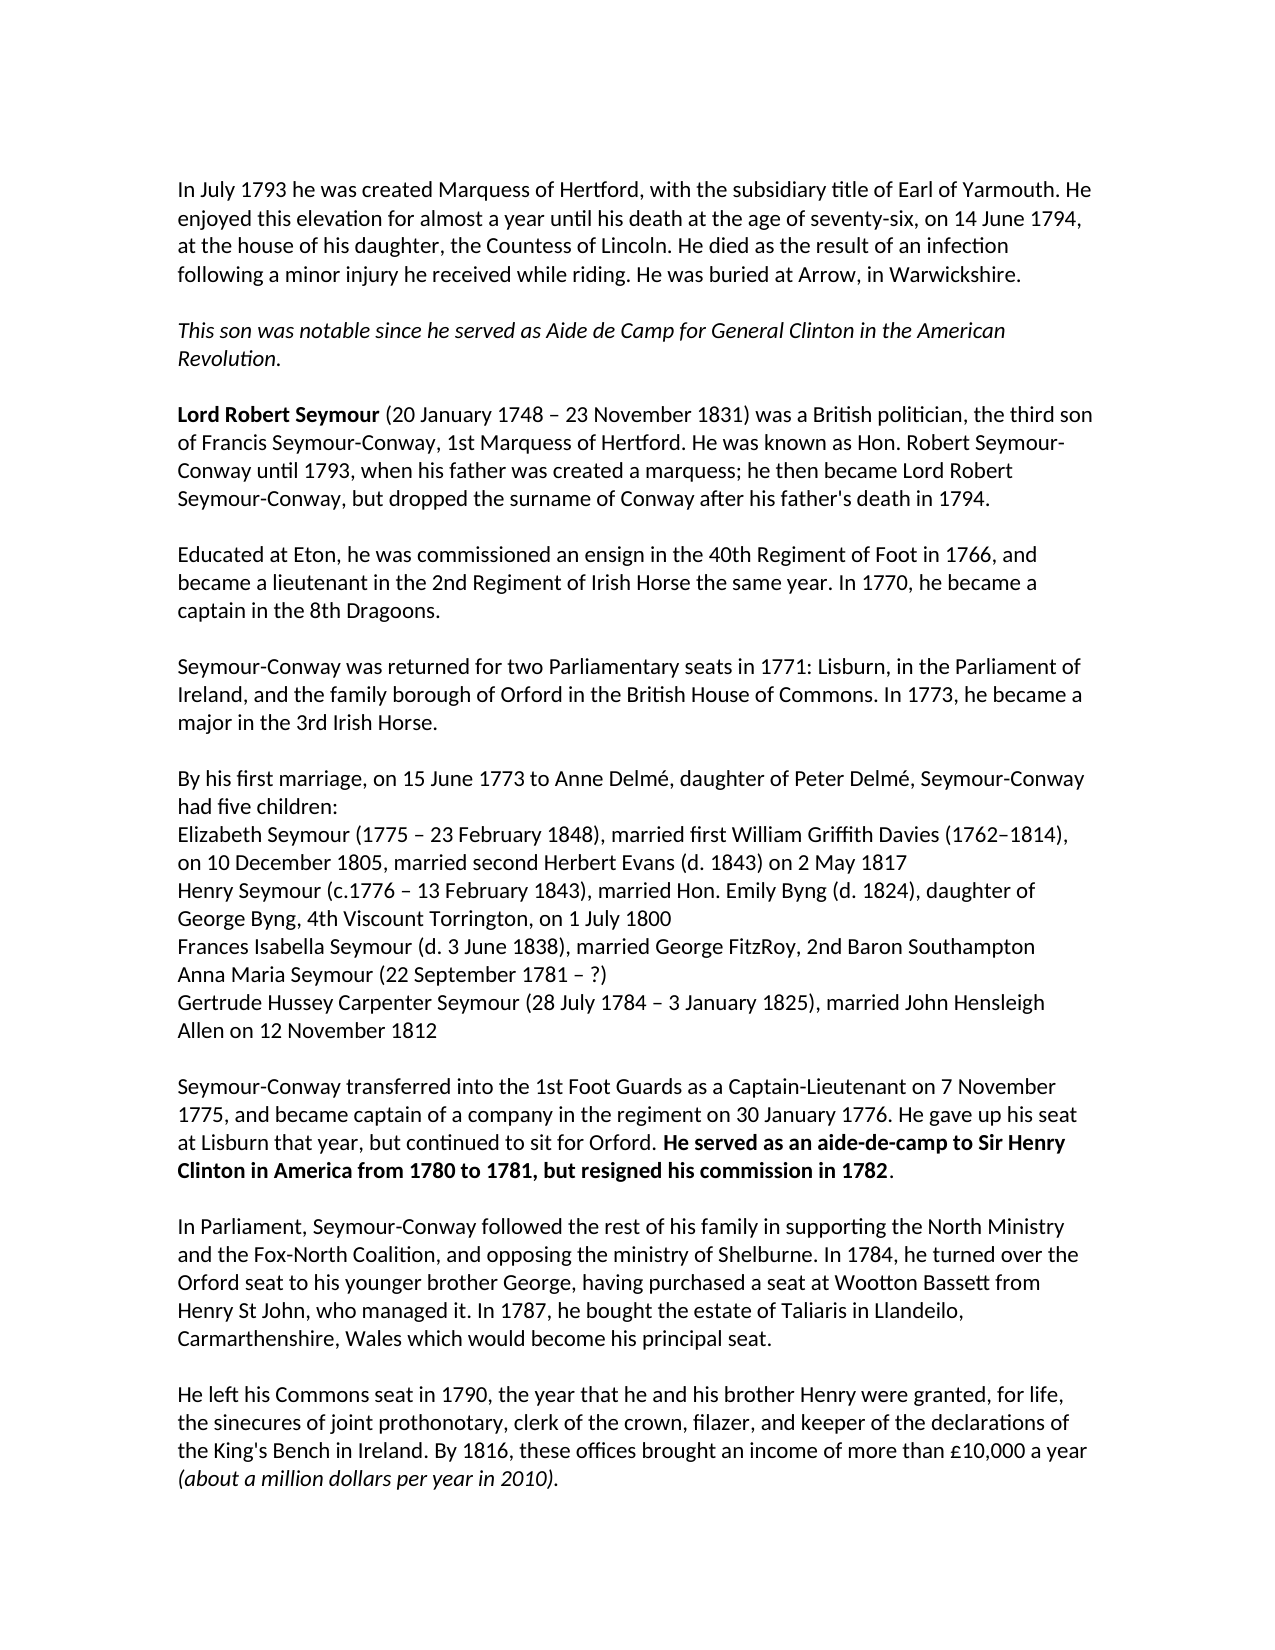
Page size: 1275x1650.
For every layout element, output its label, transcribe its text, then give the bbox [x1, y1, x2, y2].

text Lord Robert Seymour (20 January 1748 – 23 November 1831) was a British politician, the third son of Francis Seymour-Conway, 1st Marquess of Hertford. He was known as Hon. Robert Seymour-Conway until 1793, when his father was created a marquess; he then became Lord Robert Seymour-Conway, but dropped the surname of Conway after his father's death in 1794. [177, 400, 1098, 512]
text Gertrude Hussey Carpenter Seymour (28 July 1784 – 3 January 1825), married John Hensleigh Allen on 12 November 1812 [177, 988, 1098, 1044]
text This son was notable since he served as Aide de Camp for General Clinton in the American Revolution. [177, 316, 1098, 372]
text Seymour-Conway was returned for two Parliamentary seats in 1771: Lisburn, in the Parliament of Ireland, and the family borough of Orford in the British House of Commons. In 1773, he became a major in the 3rd Irish Horse. [177, 652, 1098, 736]
text Frances Isabella Seymour (d. 3 June 1838), married George FitzRoy, 2nd Baron Southampton [177, 932, 1098, 960]
text By his first marriage, on 15 June 1773 to Anne Delmé, daughter of Peter Delmé, Seymour-Conway had five children: [177, 764, 1098, 820]
text Seymour-Conway transferred into the 1st Foot Guards as a Captain-Lieutenant on 7 November 1775, and became captain of a company in the regiment on 30 January 1776. He gave up his seat at Lisburn that year, but continued to sit for Orford. He served as an aide-de-camp to Sir Henry Clinton in America from 1780 to 1781, but resigned his commission in 1782. [177, 1072, 1098, 1184]
text Henry Seymour (c.1776 – 13 February 1843), married Hon. Emily Byng (d. 1824), daughter of George Byng, 4th Viscount Torrington, on 1 July 1800 [177, 876, 1098, 932]
text In Parliament, Seymour-Conway followed the rest of his family in supporting the North Ministry and the Fox-North Coalition, and opposing the ministry of Shelburne. In 1784, he turned over the Orford seat to his younger brother George, having purchased a seat at Wootton Bassett from Henry St John, who managed it. In 1787, he bought the estate of Taliaris in Llandeilo, Carmarthenshire, Wales which would become his principal seat. [177, 1212, 1098, 1352]
text He left his Commons seat in 1790, the year that he and his brother Henry were granted, for life, the sinecures of joint prothonotary, clerk of the crown, filazer, and keeper of the declarations of the King's Bench in Ireland. By 1816, these offices brought an income of more than £10,000 a year (about a million dollars per year in 2010). [177, 1381, 1098, 1493]
text Educated at Eton, he was commissioned an ensign in the 40th Regiment of Foot in 1766, and became a lieutenant in the 2nd Regiment of Irish Horse the same year. In 1770, he became a captain in the 8th Dragoons. [177, 540, 1098, 624]
text Elizabeth Seymour (1775 – 23 February 1848), married first William Griffith Davies (1762–1814), on 10 December 1805, married second Herbert Evans (d. 1843) on 2 May 1817 [177, 820, 1098, 876]
text Anna Maria Seymour (22 September 1781 – ?) [177, 960, 1098, 988]
text In July 1793 he was created Marquess of Hertford, with the subsidiary title of Earl of Yarmouth. He enjoyed this elevation for almost a year until his death at the age of seventy-six, on 14 June 1794, at the house of his daughter, the Countess of Lincoln. He died as the result of an infection following a minor injury he received while riding. He was buried at Arrow, in Warwickshire. [177, 176, 1098, 288]
